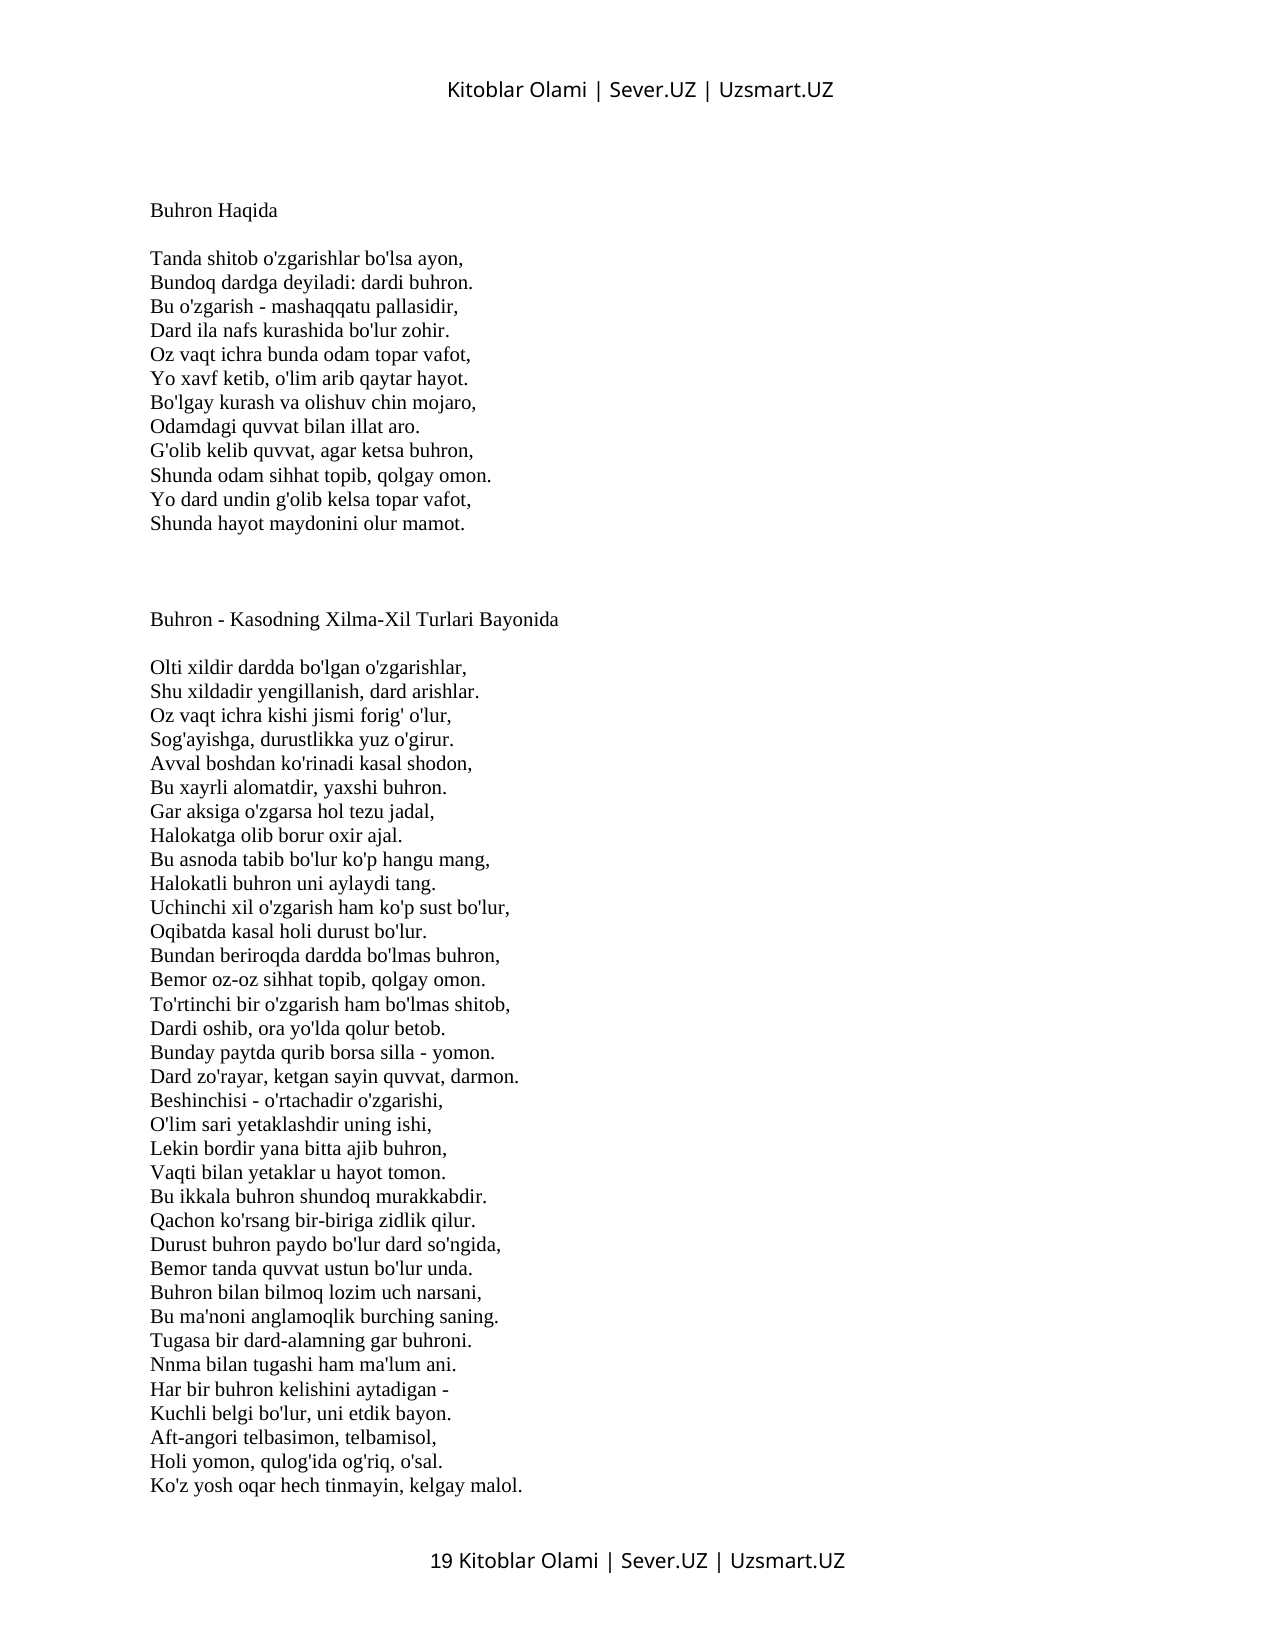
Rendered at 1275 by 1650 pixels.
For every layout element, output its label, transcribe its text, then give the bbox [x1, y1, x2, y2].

text Bo'lgay kurash va olishuv chin mojaro, [150, 390, 1125, 414]
text Bundan beriroqda dardda bo'lmas buhron, [150, 943, 1125, 967]
text Durust buhron paydo bo'lur dard so'ngida, [150, 1232, 1125, 1256]
text Shu xildadir yengillanish, dard arishlar. [150, 679, 1125, 703]
text Buhron - Kasodning Xilma-Xil Turlari Bayonida [150, 607, 1125, 631]
text Bemor tanda quvvat ustun bo'lur unda. [150, 1256, 1125, 1280]
text Bu ikkala buhron shundoq murakkabdir. [150, 1184, 1125, 1208]
text Halokatga olib borur oxir ajal. [150, 823, 1125, 847]
text Bu xayrli alomatdir, yaxshi buhron. [150, 775, 1125, 799]
text Oqibatda kasal holi durust bo'lur. [150, 919, 1125, 943]
text Yo dard undin g'olib kelsa topar vafot, [150, 487, 1125, 511]
text Shunda odam sihhat topib, qolgay omon. [150, 462, 1125, 487]
text Buhron Haqida [150, 198, 1125, 222]
text Vaqti bilan yetaklar u hayot tomon. [150, 1160, 1125, 1184]
text Tugasa bir dard-alamning gar buhroni. [150, 1328, 1125, 1352]
text Nnma bilan tugashi ham ma'lum ani. [150, 1352, 1125, 1376]
text Bu o'zgarish - mashaqqatu pallasidir, [150, 294, 1125, 318]
text Bu asnoda tabib bo'lur ko'p hangu mang, [150, 847, 1125, 871]
text Aft-angori telbasimon, telbamisol, [150, 1424, 1125, 1449]
text Bu ma'noni anglamoqlik burching saning. [150, 1304, 1125, 1328]
text Oz vaqt ichra bunda odam topar vafot, [150, 342, 1125, 366]
text Dardi oshib, ora yo'lda qolur betob. [150, 1016, 1125, 1039]
text O'lim sari yetaklashdir uning ishi, [150, 1112, 1125, 1136]
text Halokatli buhron uni aylaydi tang. [150, 871, 1125, 895]
text Yo xavf ketib, o'lim arib qaytar hayot. [150, 366, 1125, 390]
text Dard ila nafs kurashida bo'lur zohir. [150, 318, 1125, 342]
text Kuchli belgi bo'lur, uni etdik bayon. [150, 1401, 1125, 1424]
text Bundoq dardga deyiladi: dardi buhron. [150, 270, 1125, 294]
text Sog'ayishga, durustlikka yuz o'girur. [150, 727, 1125, 751]
text Beshinchisi - o'rtachadir o'zgarishi, [150, 1088, 1125, 1112]
text Ko'z yosh oqar hech tinmayin, kelgay malol. [150, 1473, 1125, 1497]
text Avval boshdan ko'rinadi kasal shodon, [150, 751, 1125, 775]
text Bunday paytda qurib borsa silla - yomon. [150, 1039, 1125, 1064]
text Bemor oz-oz sihhat topib, qolgay omon. [150, 967, 1125, 991]
text Odamdagi quvvat bilan illat aro. [150, 414, 1125, 438]
text Tanda shitob o'zgarishlar bo'lsa ayon, [150, 246, 1125, 270]
text Har bir buhron kelishini aytadigan - [150, 1376, 1125, 1401]
text Qachon ko'rsang bir-biriga zidlik qilur. [150, 1208, 1125, 1232]
text Lekin bordir yana bitta ajib buhron, [150, 1136, 1125, 1160]
text Buhron bilan bilmoq lozim uch narsani, [150, 1280, 1125, 1304]
text Dard zo'rayar, ketgan sayin quvvat, darmon. [150, 1064, 1125, 1088]
text Olti xildir dardda bo'lgan o'zgarishlar, [150, 654, 1125, 679]
text G'olib kelib quvvat, agar ketsa buhron, [150, 438, 1125, 462]
text Uchinchi xil o'zgarish ham ko'p sust bo'lur, [150, 895, 1125, 919]
text Gar aksiga o'zgarsa hol tezu jadal, [150, 799, 1125, 823]
text Shunda hayot maydonini olur mamot. [150, 511, 1125, 535]
text Oz vaqt ichra kishi jismi forig' o'lur, [150, 703, 1125, 727]
text To'rtinchi bir o'zgarish ham bo'lmas shitob, [150, 991, 1125, 1016]
text Holi yomon, qulog'ida og'riq, o'sal. [150, 1449, 1125, 1473]
